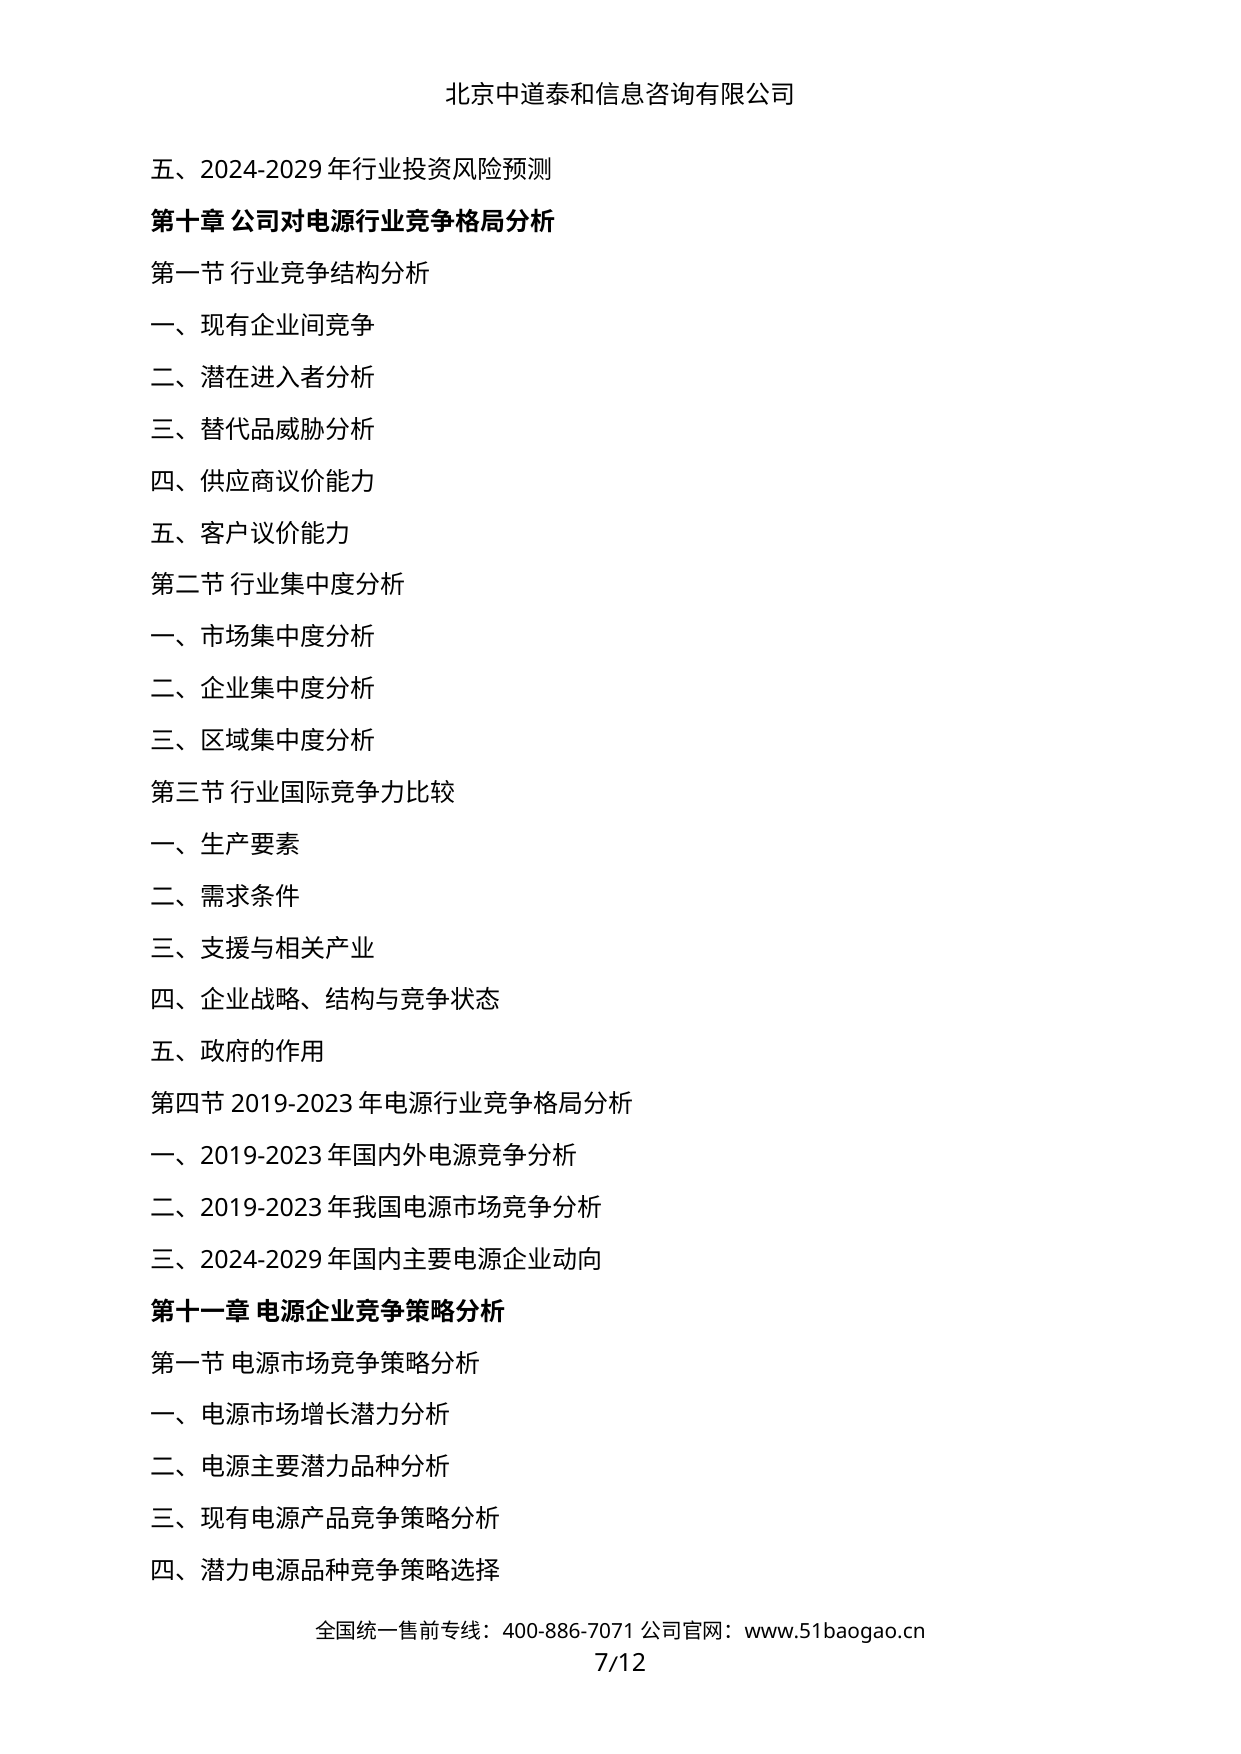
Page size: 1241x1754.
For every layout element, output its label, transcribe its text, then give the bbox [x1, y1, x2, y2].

text 一、电源市场增长潜力分析 [150, 1395, 1090, 1431]
text 三、现有电源产品竞争策略分析 [150, 1499, 1090, 1535]
text 一、2019-2023年国内外电源竞争分析 [150, 1136, 1090, 1172]
text 二、需求条件 [150, 876, 1090, 912]
text 四、供应商议价能力 [150, 461, 1090, 497]
text 一、生产要素 [150, 824, 1090, 861]
text 第二节 行业集中度分析 [150, 565, 1090, 601]
text 二、电源主要潜力品种分析 [150, 1447, 1090, 1483]
text 三、区域集中度分析 [150, 721, 1090, 757]
text 五、客户议价能力 [150, 513, 1090, 549]
text 一、市场集中度分析 [150, 617, 1090, 653]
text 三、支援与相关产业 [150, 928, 1090, 964]
text 三、2024-2029年国内主要电源企业动向 [150, 1239, 1090, 1276]
text 第一节 电源市场竞争策略分析 [150, 1343, 1090, 1379]
text 二、2019-2023年我国电源市场竞争分析 [150, 1187, 1090, 1224]
text 三、替代品威胁分析 [150, 409, 1090, 446]
text 五、政府的作用 [150, 1032, 1090, 1068]
text 四、潜力电源品种竞争策略选择 [150, 1551, 1090, 1587]
text 二、企业集中度分析 [150, 669, 1090, 705]
text 第十一章 电源企业竞争策略分析 [150, 1291, 1090, 1327]
text 第三节 行业国际竞争力比较 [150, 772, 1090, 809]
text 第一节 行业竞争结构分析 [150, 254, 1090, 290]
text 第十章 公司对电源行业竞争格局分析 [150, 202, 1090, 238]
text 二、潜在进入者分析 [150, 357, 1090, 394]
text 第四节 2019-2023年电源行业竞争格局分析 [150, 1084, 1090, 1120]
text 一、现有企业间竞争 [150, 306, 1090, 342]
text 四、企业战略、结构与竞争状态 [150, 980, 1090, 1016]
text 五、2024-2029年行业投资风险预测 [150, 150, 1090, 186]
